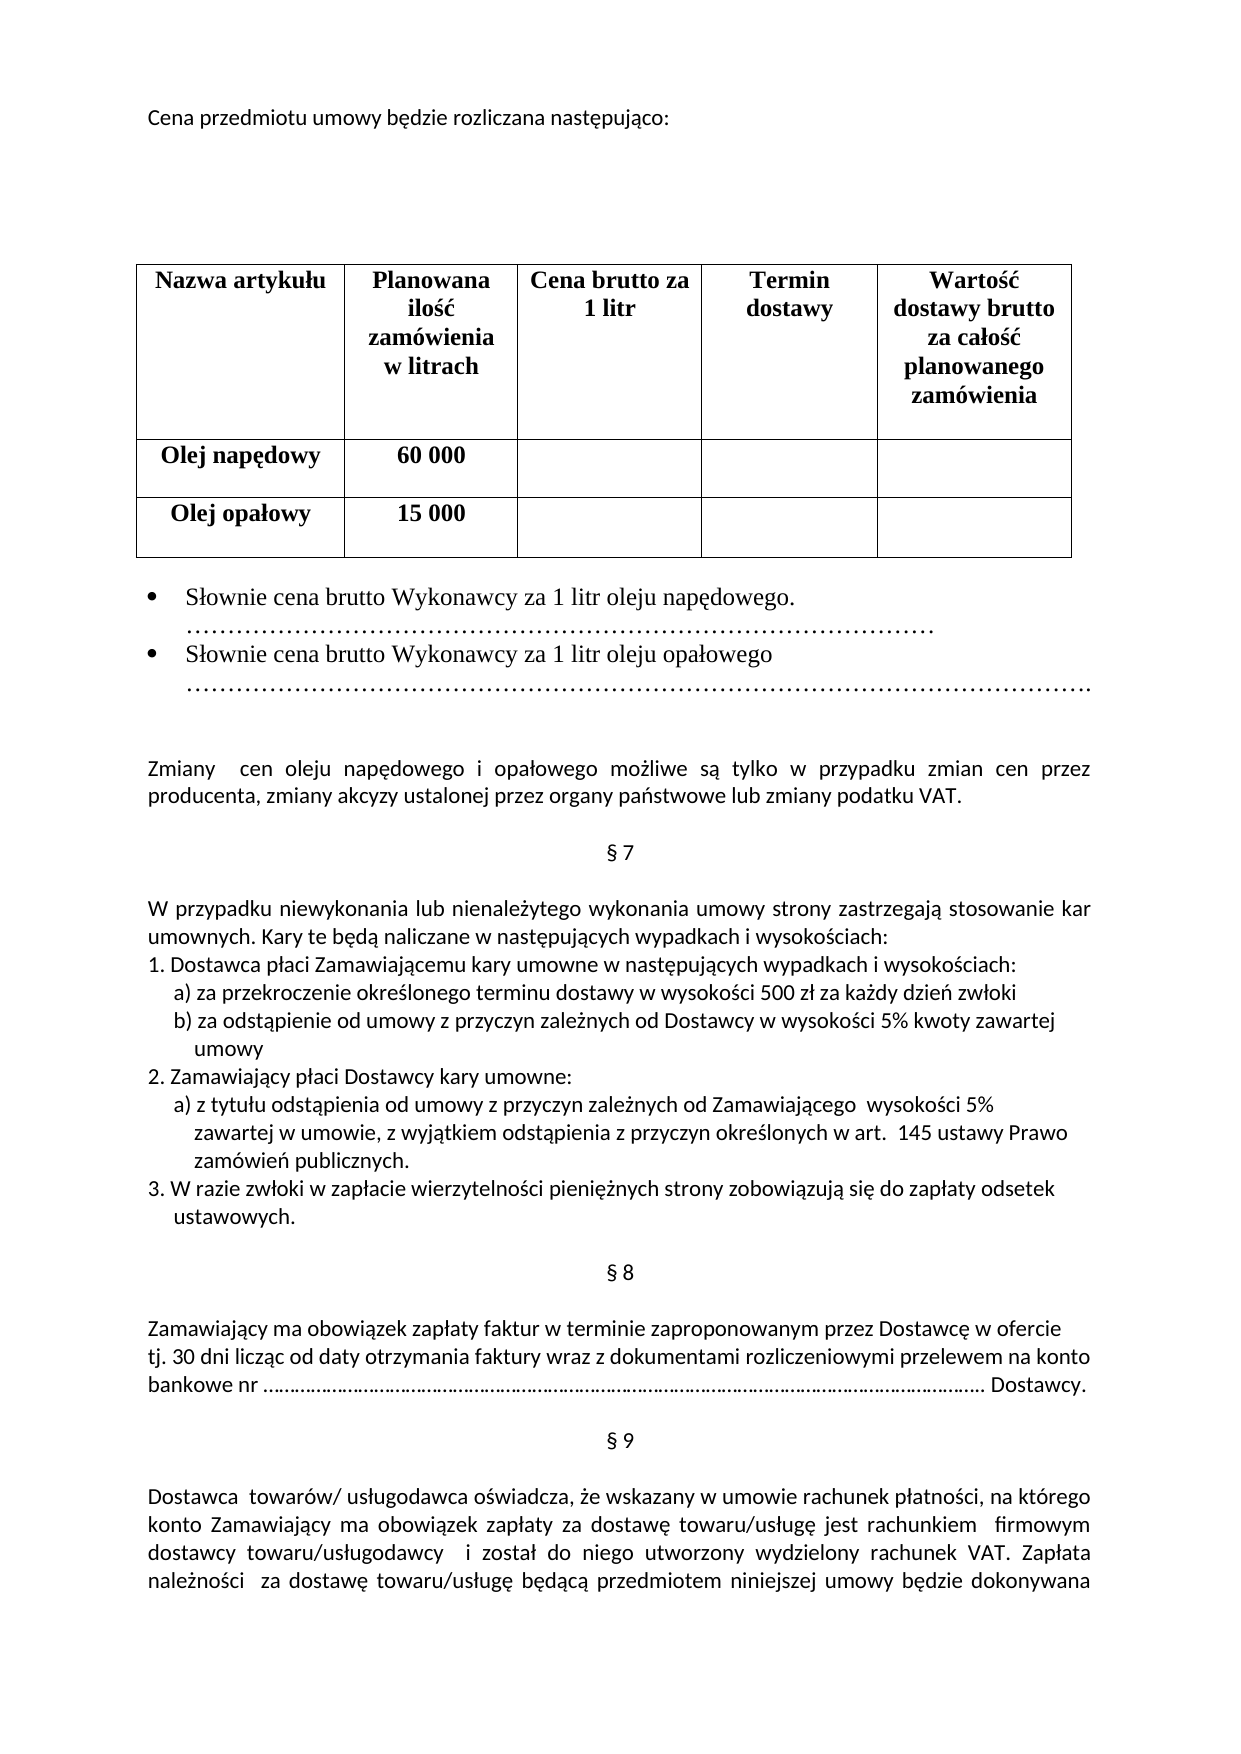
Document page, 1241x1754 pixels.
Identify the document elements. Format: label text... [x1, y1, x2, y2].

text b) za odstąpienie od umowy z przyczyn zależnych od Dostawcy w wysokości 5% kwoty zawartej [148, 1006, 1093, 1034]
text a) za przekroczenie określonego terminu dostawy w wysokości 500 zł za każdy dzień zwłoki [148, 978, 1093, 1006]
table_cell [702, 498, 877, 557]
text a) z tytułu odstąpienia od umowy z przyczyn zależnych od Zamawiającego wysokości 5% [148, 1090, 1093, 1118]
table_header Nazwa artykułu [137, 265, 344, 439]
text Cena przedmiotu umowy będzie rozliczana następująco: [148, 103, 1093, 131]
table_cell 15 000 [345, 498, 517, 557]
text W przypadku niewykonania lub nienależytego wykonania umowy strony zastrzegają stosowanie kar umownych. Kary te będą naliczane w następujących wypadkach i wysokościach: [148, 894, 1093, 950]
text 3. W razie zwłoki w zapłacie wierzytelności pieniężnych strony zobowiązują się do zapłaty odsetek [148, 1174, 1093, 1202]
text Zamawiający ma obowiązek zapłaty faktur w terminie zaproponowanym przez Dostawcę w ofercie [148, 1314, 1093, 1342]
list Słownie cena brutto Wykonawcy za 1 litr oleju opałowego ………………………………………………………………………………………………. [148, 639, 1093, 697]
table_header Termin dostawy [702, 265, 877, 439]
text zawartej w umowie, z wyjątkiem odstąpienia z przyczyn określonych w art. 145 ustawy Prawo [148, 1118, 1093, 1146]
table_cell [878, 440, 1071, 497]
text zamówień publicznych. [148, 1146, 1093, 1174]
table_cell 60 000 [345, 440, 517, 497]
table_cell [878, 498, 1071, 557]
table_cell Olej opałowy [137, 498, 344, 557]
table_cell [518, 440, 701, 497]
table_cell [518, 498, 701, 557]
text tj. 30 dni licząc od daty otrzymania faktury wraz z dokumentami rozliczeniowymi przelewem na konto bankowe nr ……………………………………………………………………………………………………………………….. Dostawcy. [148, 1342, 1093, 1398]
text umowy [148, 1034, 1093, 1062]
text § 7 [148, 838, 1093, 866]
text 1. Dostawca płaci Zamawiającemu kary umowne w następujących wypadkach i wysokościach: [148, 950, 1093, 978]
text ustawowych. [148, 1202, 1093, 1230]
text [148, 1482, 1093, 1594]
table_header Planowana ilość zamówienia w litrach [345, 265, 517, 439]
list Słownie cena brutto Wykonawcy za 1 litr oleju napędowego.……………………………………………………………………………… [148, 582, 1093, 639]
table_cell Olej napędowy [137, 440, 344, 497]
table_cell [702, 440, 877, 497]
table_header Cena brutto za 1 litr [518, 265, 701, 439]
text § 8 [148, 1258, 1093, 1286]
text Zmiany cen oleju napędowego i opałowego możliwe są tylko w przypadku zmian cen przez producenta, zmiany akcyzy ustalonej przez organy państwowe lub zmiany podatku VAT. [148, 754, 1093, 810]
text § 9 [148, 1426, 1093, 1454]
table_header Wartość dostawy brutto za całość planowanego zamówienia [878, 265, 1071, 439]
text 2. Zamawiający płaci Dostawcy kary umowne: [148, 1062, 1093, 1090]
